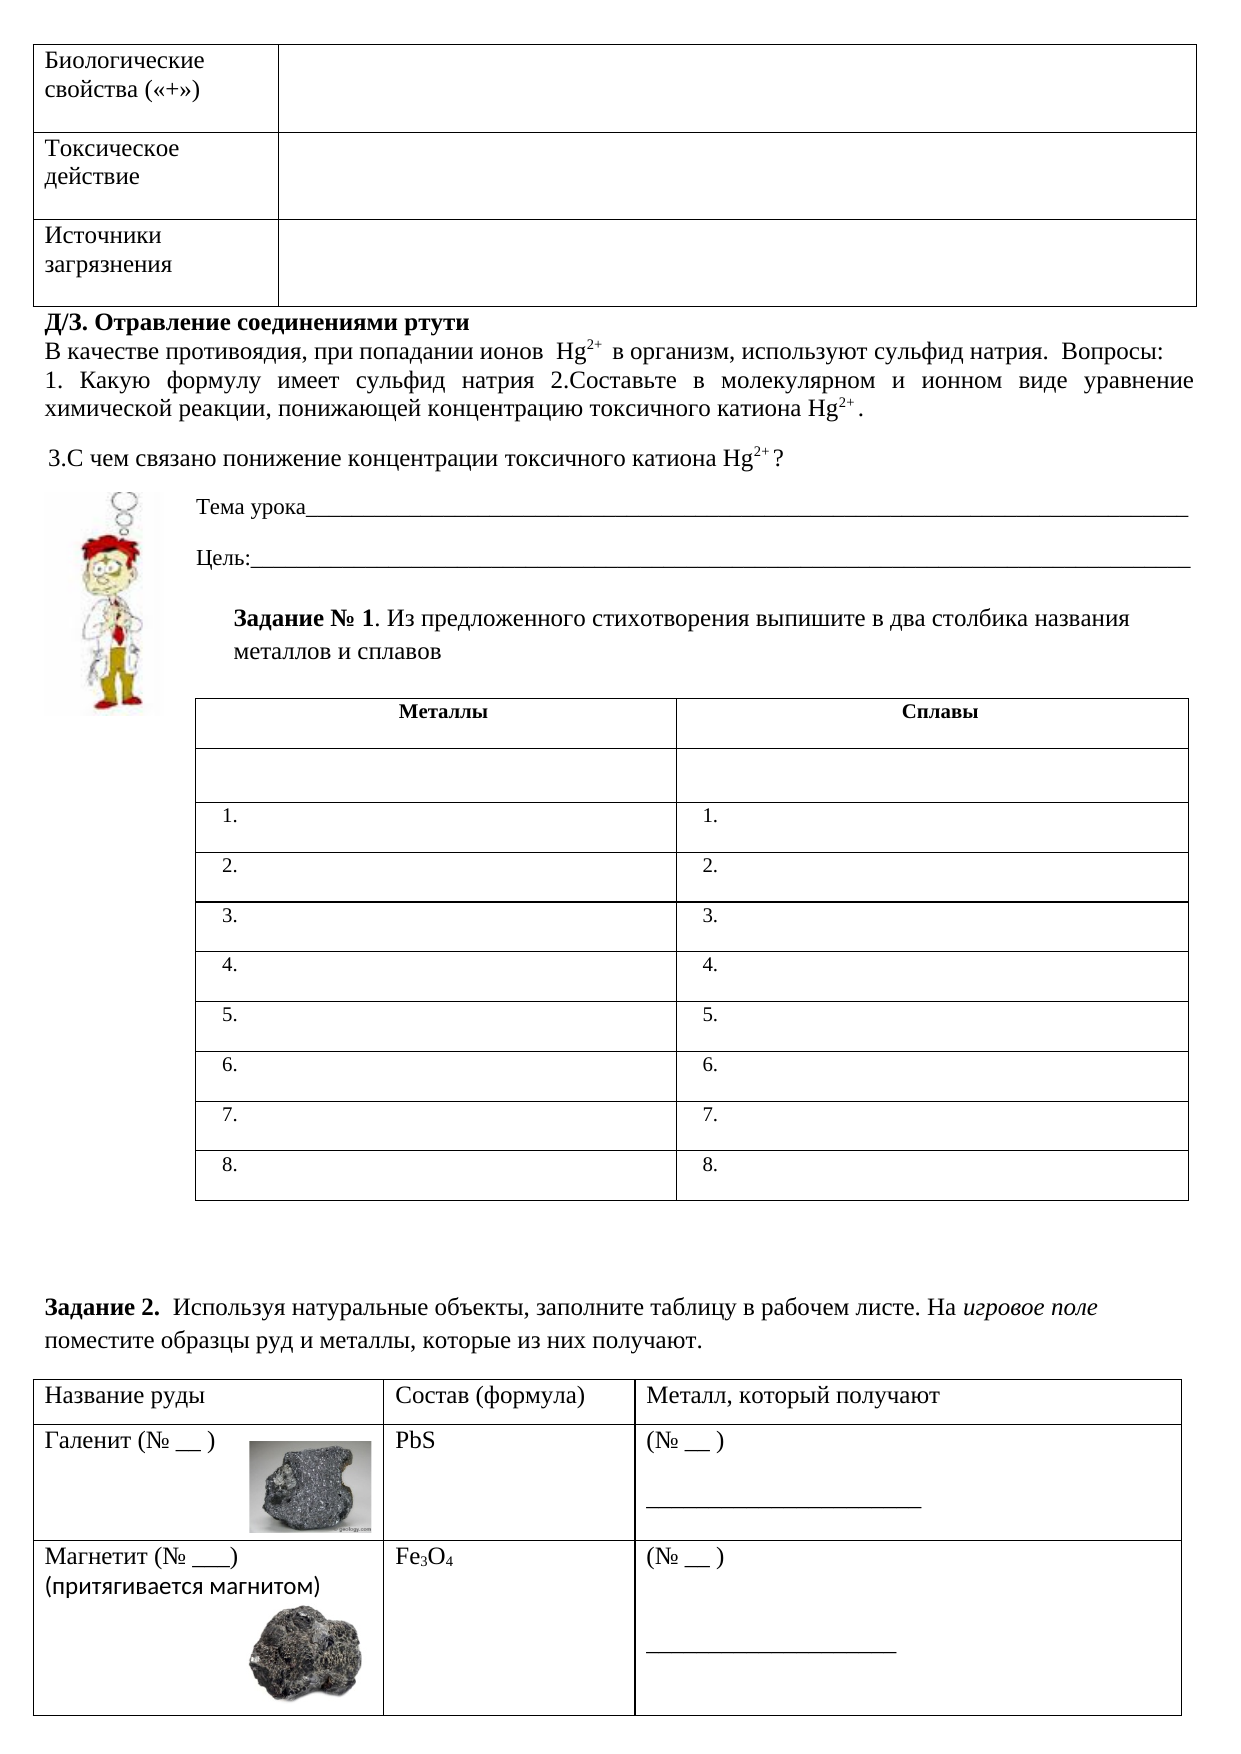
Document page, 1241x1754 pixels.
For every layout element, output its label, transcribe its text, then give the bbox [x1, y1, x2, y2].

table_cell [196, 749, 676, 802]
table_cell 1. [196, 803, 676, 852]
table_cell 7. [196, 1102, 676, 1150]
table_cell [279, 220, 1196, 306]
table_header Название руды [34, 1380, 383, 1424]
table_cell PbS [384, 1425, 634, 1540]
text В качестве противоядия, при попадании ионов Нg2+ в организм, используют сульфид натрия. Вопросы: [44, 336, 1196, 365]
table_header Сплавы [677, 699, 1188, 748]
table_cell 8. [196, 1151, 676, 1200]
table_cell 2. [677, 853, 1188, 901]
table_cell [636, 1541, 1181, 1715]
text 1. Какую формулу имеет сульфид натрия 2.Составьте в молекулярном и ионном виде уравнение химической реакции, понижающей концентрацию токсичного катиона Нg2+ . [44, 365, 1196, 422]
table_cell 5. [677, 1002, 1188, 1051]
picture [249, 1441, 372, 1533]
table_cell Источники загрязнения [34, 220, 278, 306]
table_cell 6. [196, 1052, 676, 1101]
table_header Состав (формула) [384, 1380, 634, 1424]
table_cell 3. [196, 903, 676, 951]
table_cell [279, 45, 1196, 132]
table_cell (№ __ ) ______________________ [636, 1425, 1181, 1540]
table_cell 4. [196, 952, 676, 1001]
table_cell Fe3O4 [384, 1541, 634, 1715]
table_cell 4. [677, 952, 1188, 1001]
table_header Металлы [196, 699, 676, 748]
table_cell 5. [196, 1002, 676, 1051]
table_cell 8. [677, 1151, 1188, 1200]
table_cell Токсическое действие [34, 133, 278, 219]
list 3.С чем связано понижение концентрации токсичного катиона Нg2+ ? [44, 443, 1196, 472]
text Задание 2. Используя натуральные объекты, заполните таблицу в рабочем листе. На игровое поле поместите образцы руд и металлы, которые из них получают. [44, 1257, 1196, 1354]
table_cell 7. [677, 1102, 1188, 1150]
text Цель:__________________________________________________________________________________ [177, 544, 1196, 570]
text Тема урока_____________________________________________________________________________ [177, 493, 1196, 519]
text Задание № 1. Из предложенного стихотворения выпишите в два столбика названия металлов и сплавов [177, 603, 1196, 665]
table_cell 2. [196, 853, 676, 901]
table_cell 1. [677, 803, 1188, 852]
table_cell 6. [677, 1052, 1188, 1101]
picture [44, 492, 177, 716]
text Д/З. Отравление соединениями ртути [44, 307, 1196, 336]
table_cell 3. [677, 903, 1188, 951]
picture [240, 1603, 375, 1704]
table_cell Биологические свойства («+») [34, 45, 278, 132]
table_cell [677, 749, 1188, 802]
table_cell [279, 133, 1196, 219]
table_header Металл, который получают [636, 1380, 1181, 1424]
table_cell Галенит (№ __ ) [34, 1425, 383, 1540]
table_cell Магнетит (№ ___) (притягивается магнитом) [34, 1541, 383, 1715]
